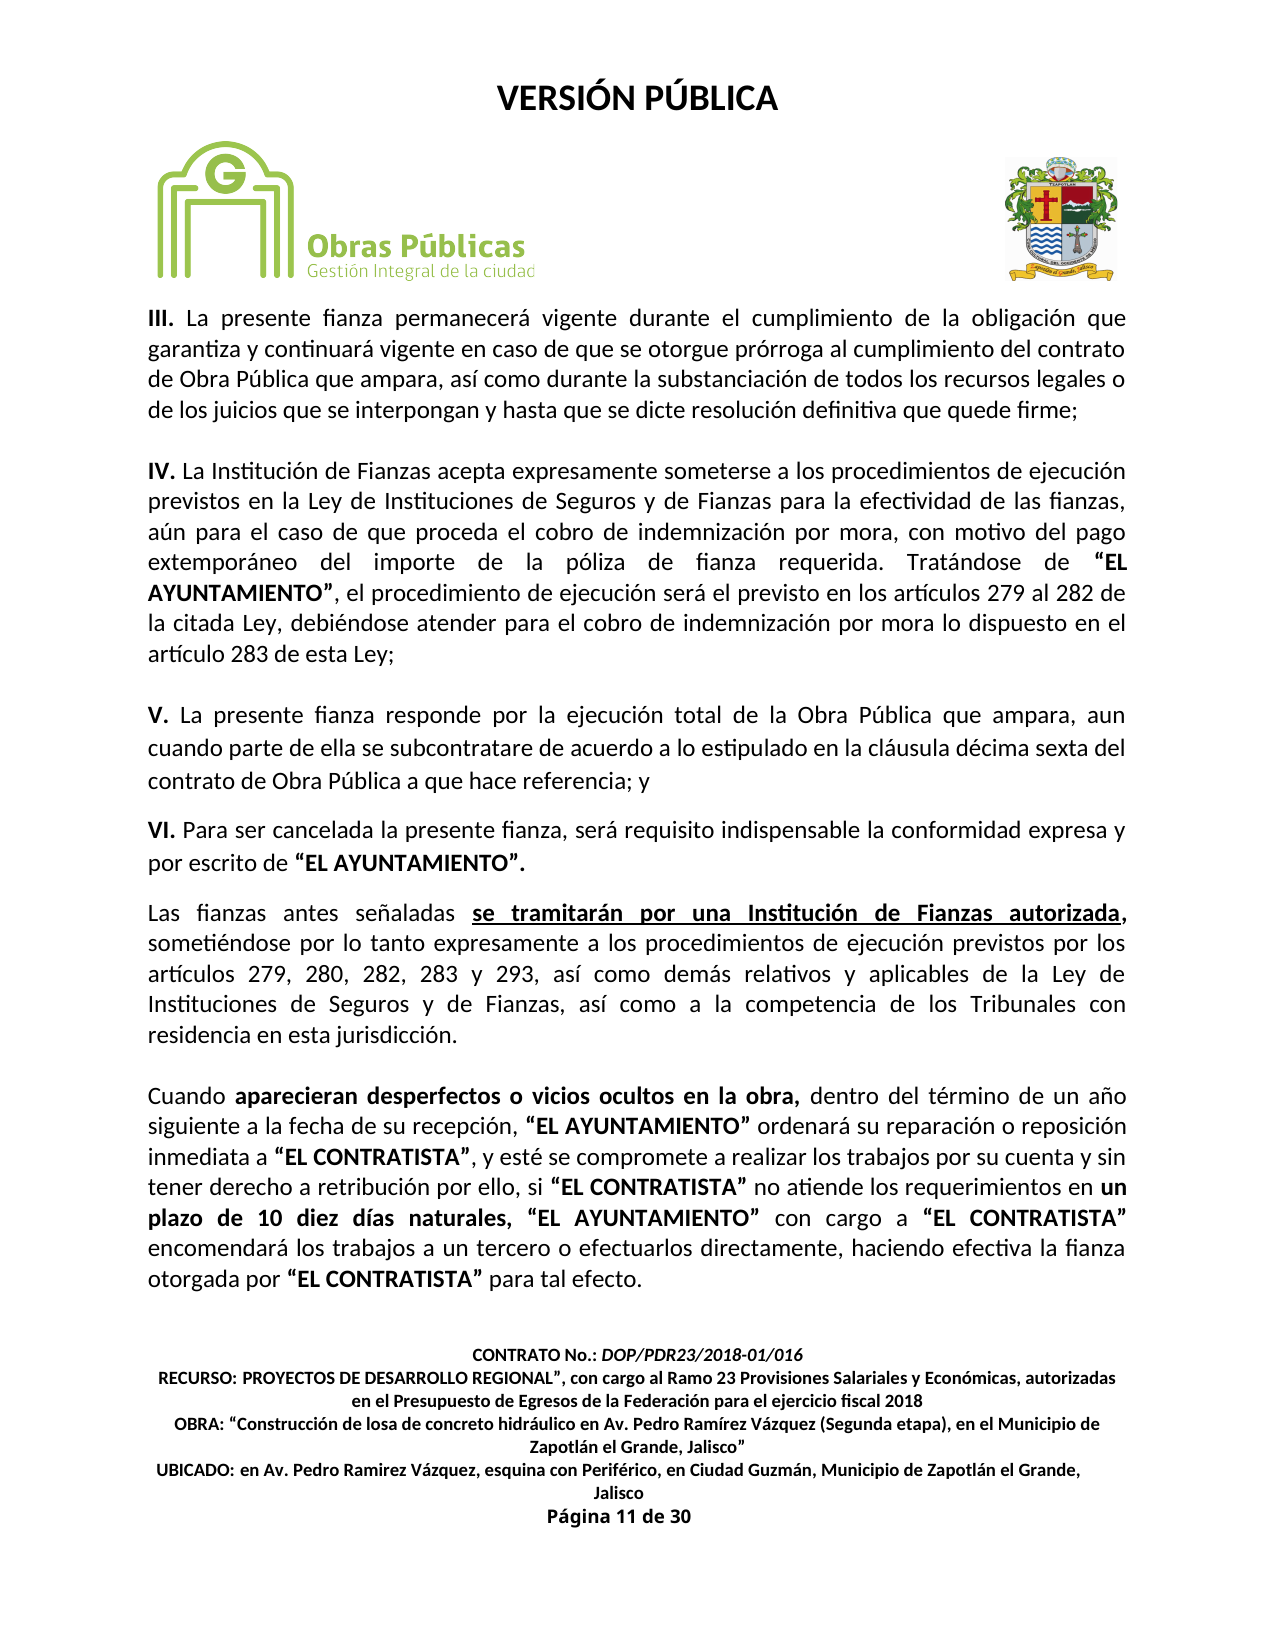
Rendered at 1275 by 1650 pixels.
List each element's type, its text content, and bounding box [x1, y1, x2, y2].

picture [157, 141, 535, 281]
text Cuando aparecieran desperfectos o vicios ocultos en la obra, dentro del término de un año siguiente a la fecha de su recepción, “EL AYUNTAMIENTO” ordenará su reparación o reposición inmediata a “EL CONTRATISTA”, y esté se compromete a realizar los trabajos por su cuenta y sin tener derecho a retribución por ello, si “EL CONTRATISTA” no atiende los requerimientos en un plazo de 10 diez días naturales, “EL AYUNTAMIENTO” con cargo a “EL CONTRATISTA” encomendará los trabajos a un tercero o efectuarlos directamente, haciendo efectiva la fianza otorgada por “EL CONTRATISTA” para tal efecto. [148, 1080, 1127, 1294]
text IV. La Institución de Fianzas acepta expresamente someterse a los procedimientos de ejecución previstos en la Ley de Instituciones de Seguros y de Fianzas para la efectividad de las fianzas, aún para el caso de que proceda el cobro de indemnización por mora, con motivo del pago extemporáneo del importe de la póliza de fianza requerida. Tratándose de “EL AYUNTAMIENTO”, el procedimiento de ejecución será el previsto en los artículos 279 al 282 de la citada Ley, debiéndose atender para el cobro de indemnización por mora lo dispuesto en el artículo 283 de esta Ley; [148, 455, 1127, 668]
text V. La presente fianza responde por la ejecución total de la Obra Pública que ampara, aun cuando parte de ella se subcontratare de acuerdo a lo estipulado en la cláusula décima sexta del contrato de Obra Pública a que hace referencia; y [148, 699, 1127, 795]
picture [1005, 157, 1118, 281]
text Las fianzas antes señaladas se tramitarán por una Institución de Fianzas autorizada, sometiéndose por lo tanto expresamente a los procedimientos de ejecución previstos por los artículos 279, 280, 282, 283 y 293, así como demás relativos y aplicables de la Ley de Instituciones de Seguros y de Fianzas, así como a la competencia de los Tribunales con residencia en esta jurisdicción. [148, 897, 1127, 1049]
text III. La presente fianza permanecerá vigente durante el cumplimiento de la obligación que garantiza y continuará vigente en caso de que se otorgue prórroga al cumplimiento del contrato de Obra Pública que ampara, así como durante la substanciación de todos los recursos legales o de los juicios que se interpongan y hasta que se dicte resolución definitiva que quede firme; [148, 302, 1127, 424]
text VI. Para ser cancelada la presente fianza, será requisito indispensable la conformidad expresa y por escrito de “EL AYUNTAMIENTO”. [148, 814, 1127, 878]
